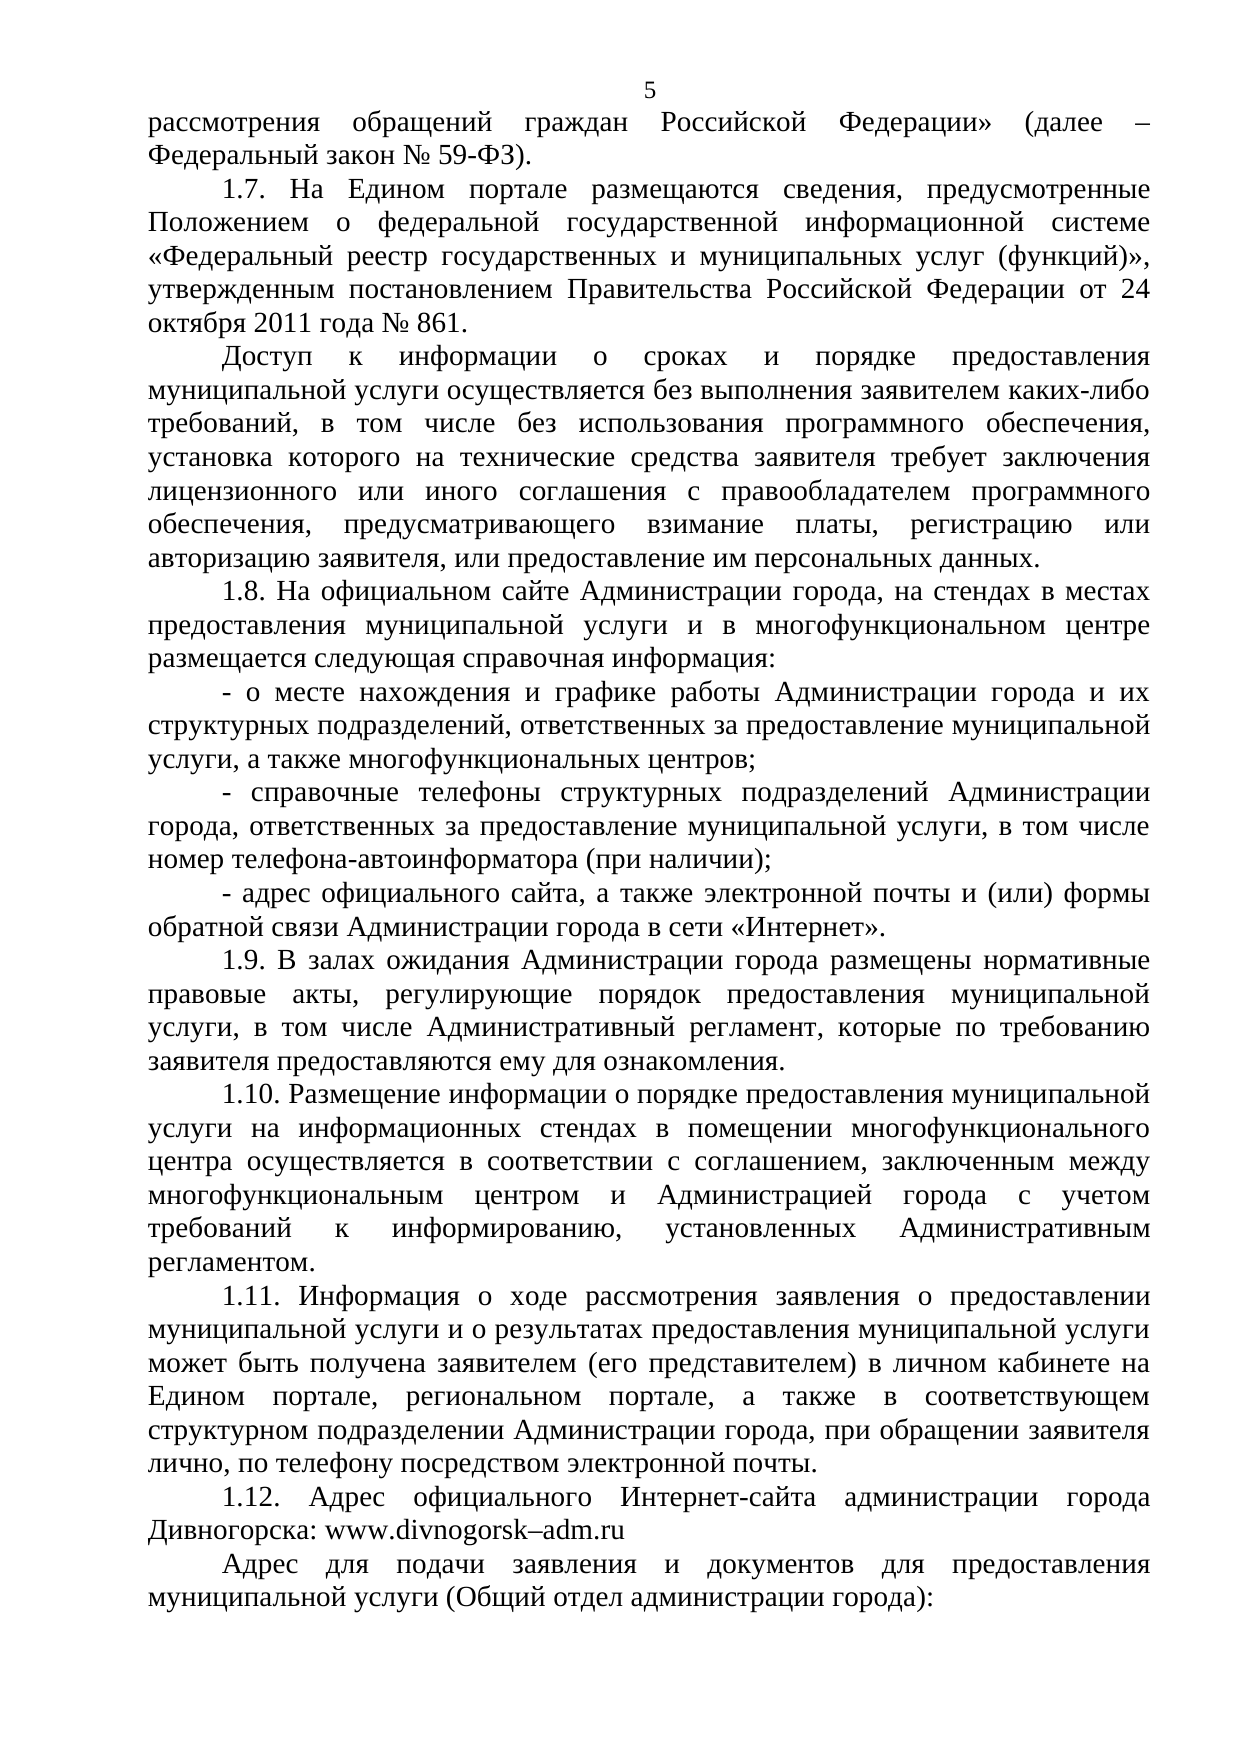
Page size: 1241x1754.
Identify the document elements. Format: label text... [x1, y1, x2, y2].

list - справочные телефоны структурных подразделений Администрации города, ответственных за предоставление муниципальной услуги, в том числе номер телефона-автоинформатора (при наличии); [148, 774, 1152, 875]
list 1.10. Размещение информации о порядке предоставления муниципальной услуги на информационных стендах в помещении многофункционального центра осуществляется в соответствии с соглашением, заключенным между многофункциональным центром и Администрацией города с учетом требований к информированию, установленных Административным регламентом. [148, 1076, 1152, 1278]
list Адрес для подачи заявления и документов для предоставления муниципальной услуги (Общий отдел администрации города): [148, 1546, 1152, 1613]
list 1.8. На официальном сайте Администрации города, на стендах в местах предоставления муниципальной услуги и в многофункциональном центре размещается следующая справочная информация: [148, 573, 1152, 674]
list 1.7. На Едином портале размещаются сведения, предусмотренные Положением о федеральной государственной информационной системе «Федеральный реестр государственных и муниципальных услуг (функций)», утвержденным постановлением Правительства Российской Федерации от 24 октября 2011 года № 861. [148, 171, 1152, 338]
list - о месте нахождения и графике работы Администрации города и их структурных подразделений, ответственных за предоставление муниципальной услуги, а также многофункциональных центров; [148, 674, 1152, 774]
list Доступ к информации о сроках и порядке предоставления муниципальной услуги осуществляется без выполнения заявителем каких-либо требований, в том числе без использования программного обеспечения, установка которого на технические средства заявителя требует заключения лицензионного или иного соглашения с правообладателем программного обеспечения, предусматривающего взимание платы, регистрацию или авторизацию заявителя, или предоставление им персональных данных. [148, 338, 1152, 573]
list - адрес официального сайта, а также электронной почты и (или) формы обратной связи Администрации города в сети «Интернет». [148, 875, 1152, 942]
list 1.9. В залах ожидания Администрации города размещены нормативные правовые акты, регулирующие порядок предоставления муниципальной услуги, в том числе Административный регламент, которые по требованию заявителя предоставляются ему для ознакомления. [148, 942, 1152, 1076]
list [148, 104, 1152, 171]
list 1.12. Адрес официального Интернет-сайта администрации города Дивногорска: www.divnogorsk–adm.ru [148, 1479, 1152, 1546]
list 1.11. Информация о ходе рассмотрения заявления о предоставлении муниципальной услуги и о результатах предоставления муниципальной услуги может быть получена заявителем (его представителем) в личном кабинете на Едином портале, региональном портале, а также в соответствующем структурном подразделении Администрации города, при обращении заявителя лично, по телефону посредством электронной почты. [148, 1278, 1152, 1479]
